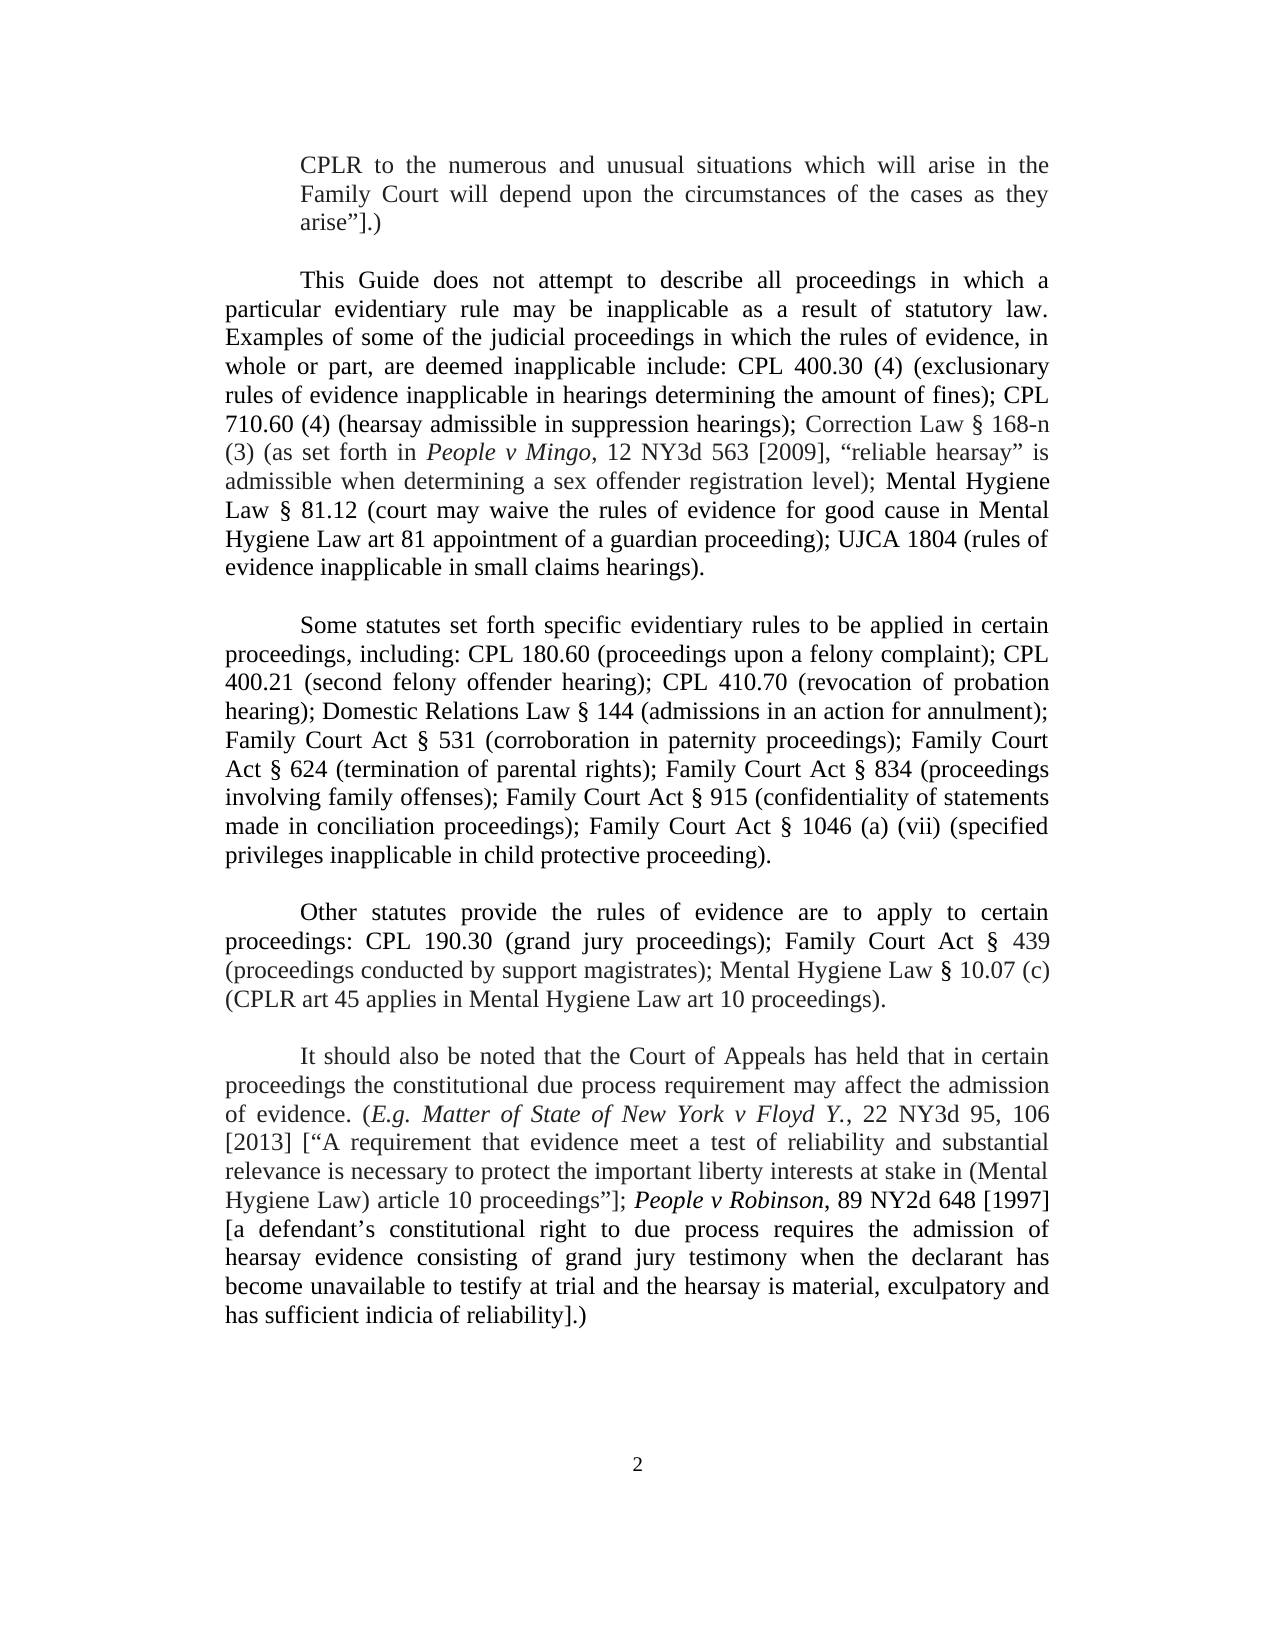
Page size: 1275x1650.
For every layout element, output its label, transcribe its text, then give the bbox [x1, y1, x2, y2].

text This Guide does not attempt to describe all proceedings in which a particular evidentiary rule may be inapplicable as a result of statutory law. Examples of some of the judicial proceedings in which the rules of evidence, in whole or part, are deemed inapplicable include: CPL 400.30 (4) (exclusionary rules of evidence inapplicable in hearings determining the amount of fines); CPL 710.60 (4) (hearsay admissible in suppression hearings); Correction Law § 168-n (3) (as set forth in People v Mingo, 12 NY3d 563 [2009], “reliable hearsay” is admissible when determining a sex offender registration level); Mental Hygiene Law § 81.12 (court may waive the rules of evidence for good cause in Mental Hygiene Law art 81 appointment of a guardian proceeding); UJCA 1804 (rules of evidence inapplicable in small claims hearings). [225, 265, 1050, 581]
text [300, 150, 1050, 236]
text Other statutes provide the rules of evidence are to apply to certain proceedings: CPL 190.30 (grand jury proceedings); Family Court Act § 439 (proceedings conducted by support magistrates); Mental Hygiene Law § 10.07 (c) (CPLR art 45 applies in Mental Hygiene Law art 10 proceedings). [225, 897, 1050, 1012]
text It should also be noted that the Court of Appeals has held that in certain proceedings the constitutional due process requirement may affect the admission of evidence. (E.g. Matter of State of New York v Floyd Y., 22 NY3d 95, 106 [2013] [“A requirement that evidence meet a test of reliability and substantial relevance is necessary to protect the important liberty interests at stake in (Mental Hygiene Law) article 10 proceedings”]; People v Robinson, 89 NY2d 648 [1997] [a defendant’s constitutional right to due process requires the admission of hearsay evidence consisting of grand jury testimony when the declarant has become unavailable to testify at trial and the hearsay is material, exculpatory and has sufficient indicia of reliability].) [225, 1041, 1050, 1329]
text Some statutes set forth specific evidentiary rules to be applied in certain proceedings, including: CPL 180.60 (proceedings upon a felony complaint); CPL 400.21 (second felony offender hearing); CPL 410.70 (revocation of probation hearing); Domestic Relations Law § 144 (admissions in an action for annulment); Family Court Act § 531 (corroboration in paternity proceedings); Family Court Act § 624 (termination of parental rights); Family Court Act § 834 (proceedings involving family offenses); Family Court Act § 915 (confidentiality of statements made in conciliation proceedings); Family Court Act § 1046 (a) (vii) (specified privileges inapplicable in child protective proceeding). [225, 610, 1050, 869]
